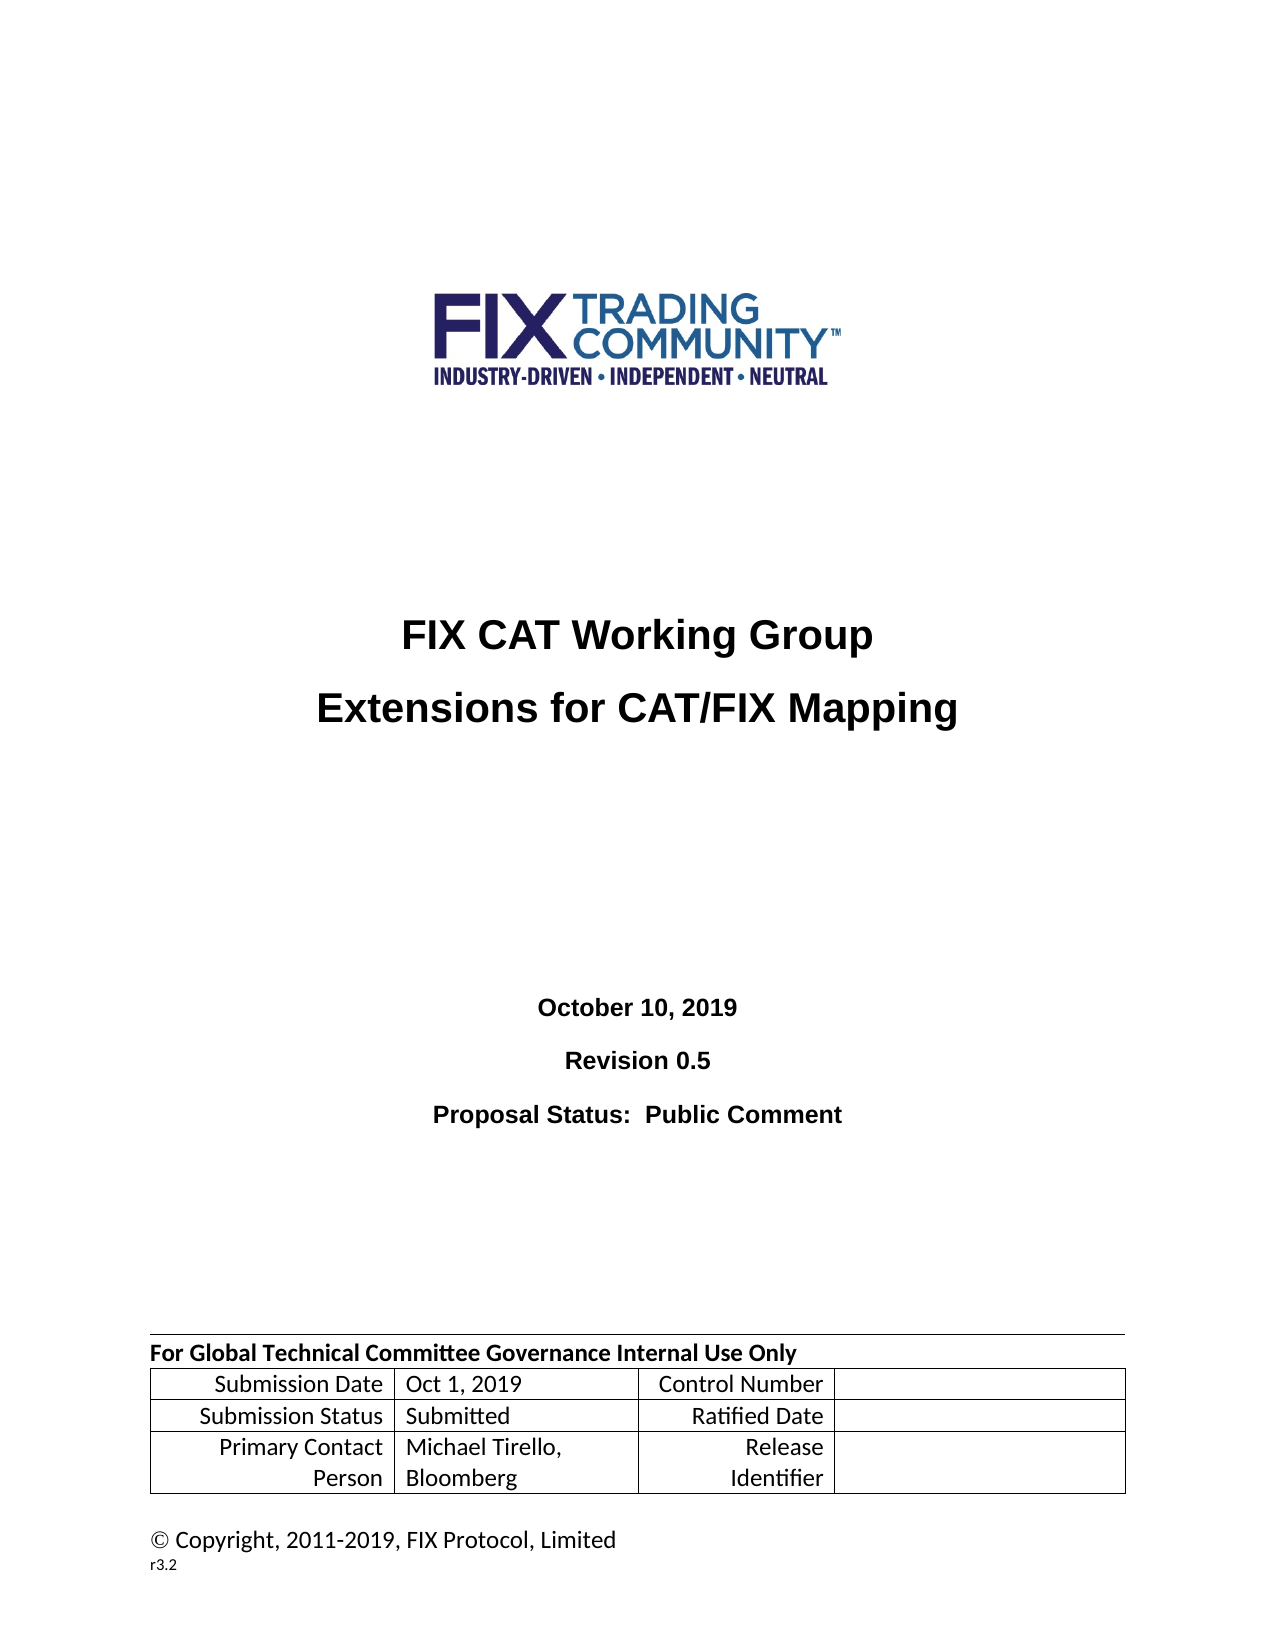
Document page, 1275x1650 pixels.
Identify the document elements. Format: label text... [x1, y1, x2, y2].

picture [434, 293, 841, 385]
title Proposal Status: Public Comment [150, 1100, 1125, 1129]
title Revision 0.5 [150, 1046, 1125, 1075]
title FIX CAT Working Group [150, 611, 1125, 658]
title Extensions for CAT/FIX Mapping [150, 683, 1125, 731]
title October 10, 2019 [150, 993, 1125, 1021]
